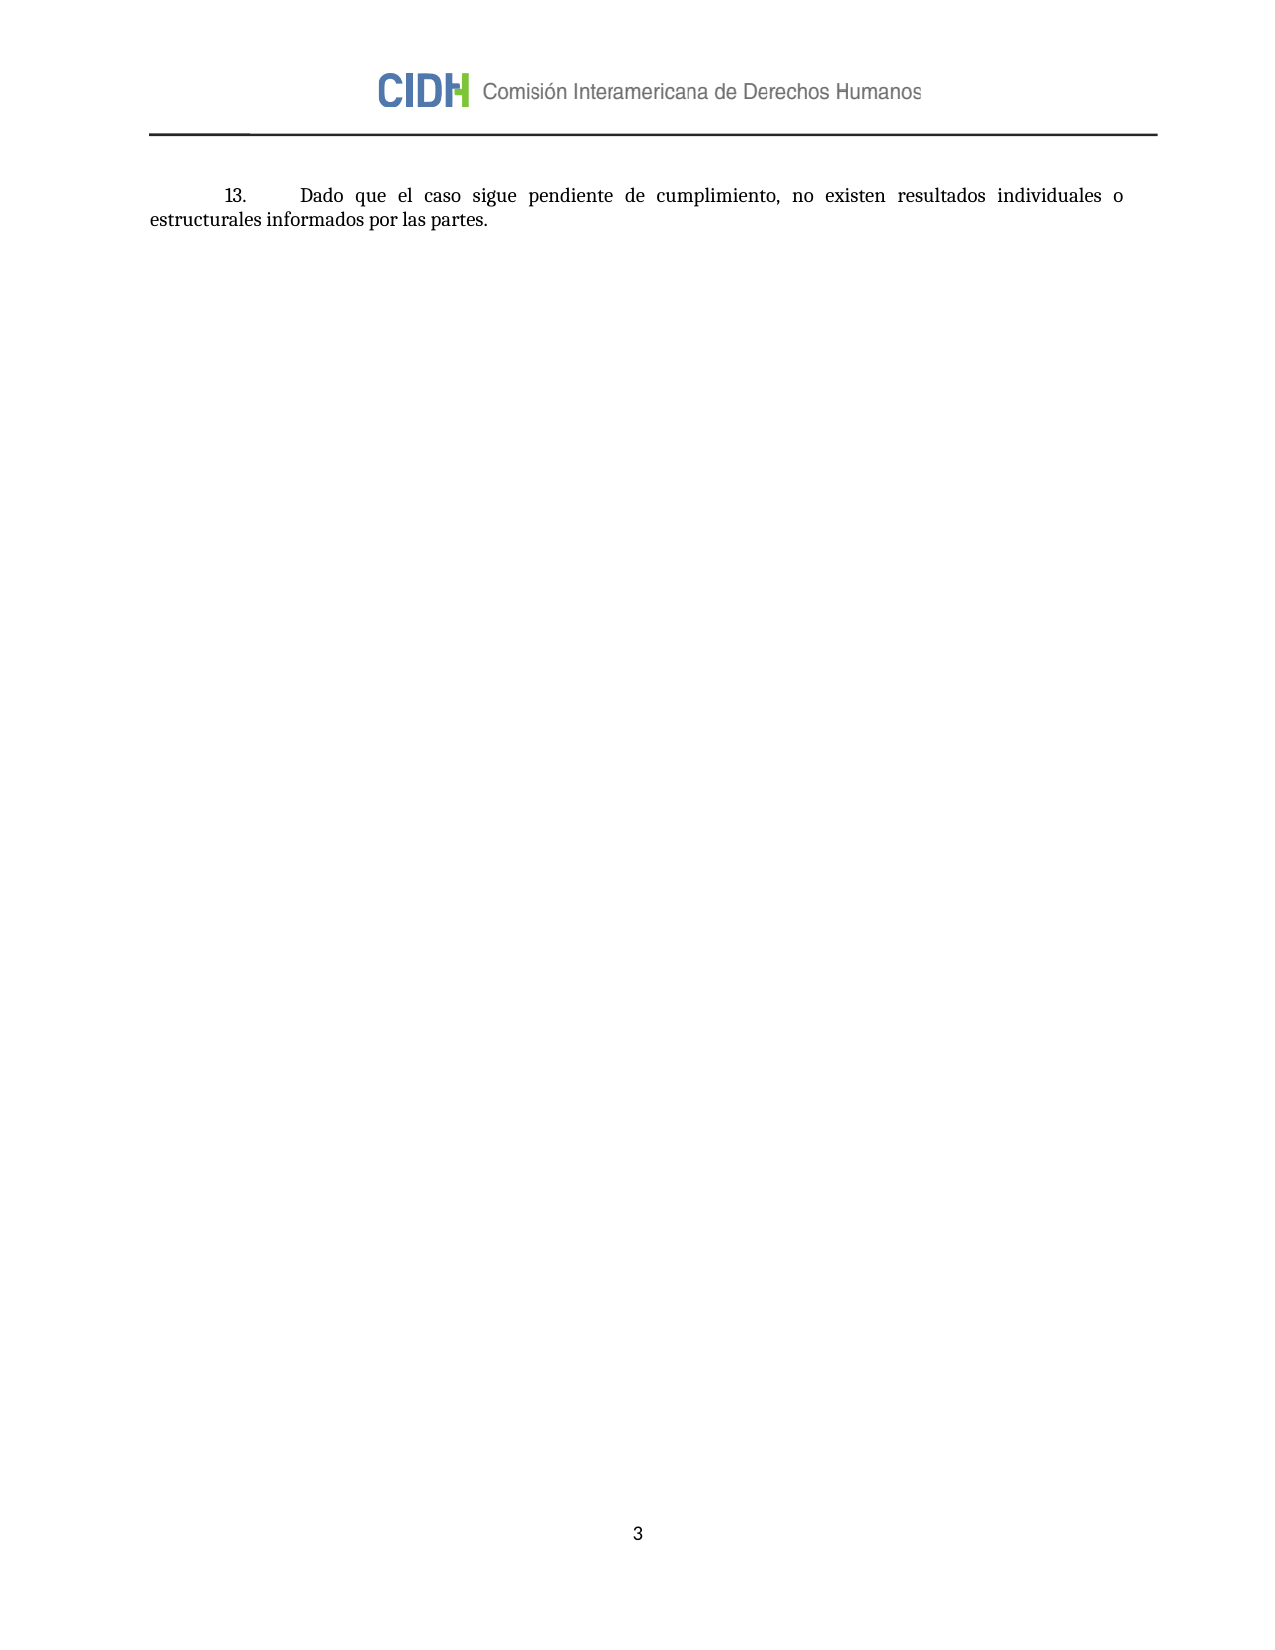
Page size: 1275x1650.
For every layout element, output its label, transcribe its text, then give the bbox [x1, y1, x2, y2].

list 13. Dado que el caso sigue pendiente de cumplimiento, no existen resultados individuales o estructurales informados por las partes. [150, 184, 1125, 232]
